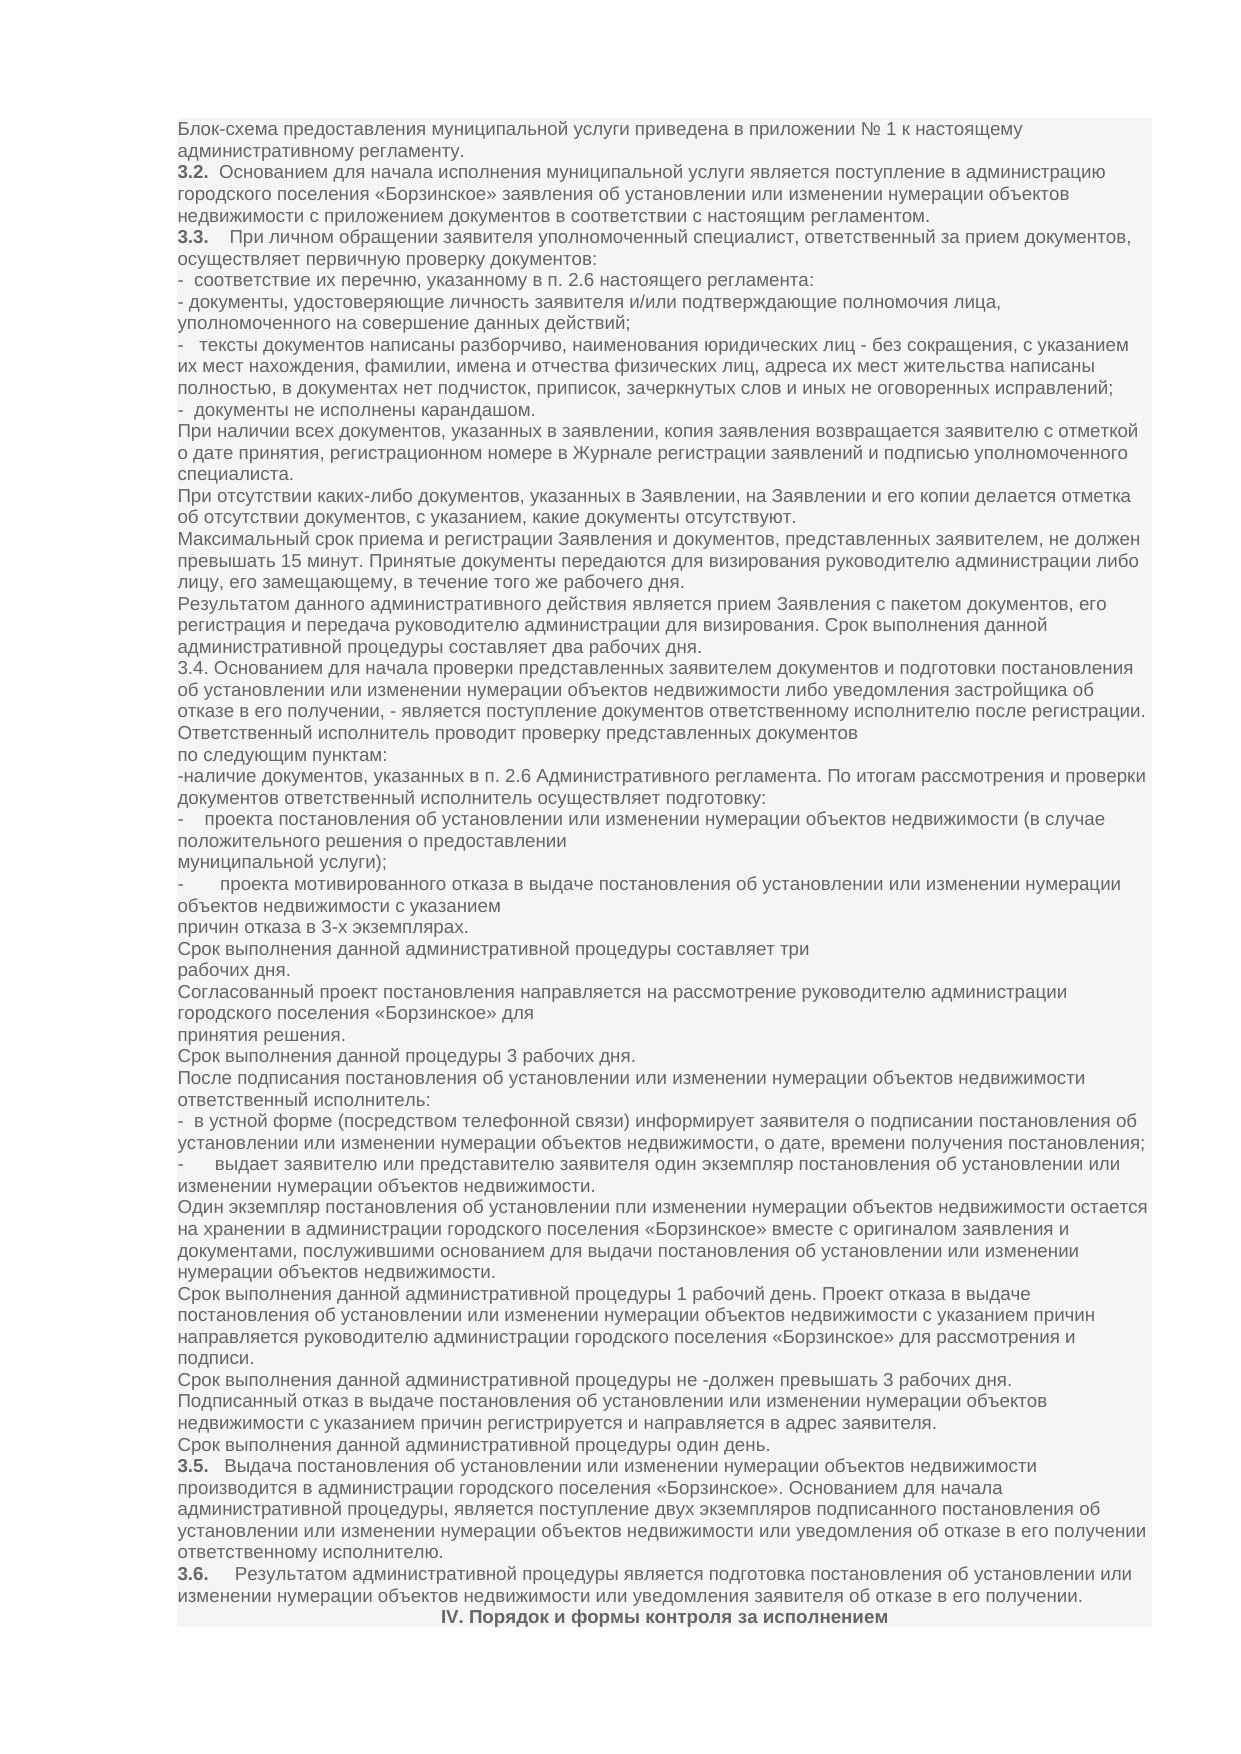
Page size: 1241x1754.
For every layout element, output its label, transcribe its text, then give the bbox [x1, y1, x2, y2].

text - в устной форме (посредством телефонной связи) информирует заявителя о подписании постановления об установлении или изменении нумерации объектов недвижимости, о дате, времени получения постановления; [177, 1110, 1152, 1153]
text - тексты документов написаны разборчиво, наименования юридических лиц - без сокращения, с указанием их мест нахождения, фамилии, имена и отчества физических лиц, адреса их мест жительства написаны полностью, в документах нет подчисток, приписок, зачеркнутых слов и иных не оговоренных исправлений; [177, 334, 1152, 398]
text После подписания постановления об установлении или изменении нумерации объектов недвижимости ответственный исполнитель: [177, 1067, 1152, 1110]
text Согласованный проект постановления направляется на рассмотрение руководителю администрации городского поселения «Борзинское» для [177, 981, 1152, 1024]
text - документы не исполнены карандашом. [177, 398, 1152, 420]
text Срок выполнения данной административной процедуры один день. [177, 1433, 1152, 1455]
text 3.3. При личном обращении заявителя уполномоченный специалист, ответственный за прием документов, осуществляет первичную проверку документов: [177, 226, 1152, 269]
text - проекта мотивированного отказа в выдаче постановления об установлении или изменении нумерации объектов недвижимости с указанием [177, 873, 1152, 916]
text Срок выполнения данной процедуры 3 рабочих дня. [177, 1045, 1152, 1067]
text IV. Порядок и формы контроля за исполнением [177, 1606, 1152, 1627]
text При наличии всех документов, указанных в заявлении, копия заявления возвращается заявителю с отметкой о дате принятия, регистрационном номере в Журнале регистрации заявлений и подписью уполномоченного специалиста. [177, 420, 1152, 485]
text Срок выполнения данной административной процедуры составляет три [177, 937, 1152, 959]
text по следующим пунктам: [177, 743, 1152, 765]
text рабочих дня. [177, 959, 1152, 981]
text Блок-схема предоставления муниципальной услуги приведена в приложении № 1 к настоящему административному регламенту. [177, 118, 1152, 161]
text - документы, удостоверяющие личность заявителя и/или подтверждающие полномочия лица, уполномоченного на совершение данных действий; [177, 291, 1152, 334]
text Срок выполнения данной административной процедуры 1 рабочий день. Проект отказа в выдаче постановления об установлении или изменении нумерации объектов недвижимости с указанием причин направляется руководителю администрации городского поселения «Борзинское» для рассмотрения и подписи. [177, 1282, 1152, 1369]
text -наличие документов, указанных в п. 2.6 Административного регламента. По итогам рассмотрения и проверки документов ответственный исполнитель осуществляет подготовку: [177, 765, 1152, 808]
text 3.5. Выдача постановления об установлении или изменении нумерации объектов недвижимости производится в администрации городского поселения «Борзинское». Основанием для начала административной процедуры, является поступление двух экземпляров подписанного постановления об установлении или изменении нумерации объектов недвижимости или уведомления об отказе в его получении ответственному исполнителю. [177, 1455, 1152, 1563]
text принятия решения. [177, 1024, 1152, 1045]
text Максимальный срок приема и регистрации Заявления и документов, представленных заявителем, не должен превышать 15 минут. Принятые документы передаются для визирования руководителю администрации либо лицу, его замещающему, в течение того же рабочего дня. [177, 528, 1152, 592]
text Один экземпляр постановления об установлении пли изменении нумерации объектов недвижимости остается на хранении в администрации городского поселения «Борзинское» вместе с оригиналом заявления и документами, послужившими основанием для выдачи постановления об установлении или изменении нумерации объектов недвижимости. [177, 1196, 1152, 1282]
text При отсутствии каких-либо документов, указанных в Заявлении, на Заявлении и его копии делается отметка об отсутствии документов, с указанием, какие документы отсутствуют. [177, 485, 1152, 528]
text 3.4. Основанием для начала проверки представленных заявителем документов и подготовки постановления об установлении или изменении нумерации объектов недвижимости либо уведомления застройщика об отказе в его получении, - является поступление документов ответственному исполнителю после регистрации. [177, 657, 1152, 722]
text Ответственный исполнитель проводит проверку представленных документов [177, 722, 1152, 743]
text 3.2. Основанием для начала исполнения муниципальной услуги является поступление в администрацию городского поселения «Борзинское» заявления об установлении или изменении нумерации объектов недвижимости с приложением документов в соответствии с настоящим регламентом. [177, 161, 1152, 226]
text - соответствие их перечню, указанному в п. 2.6 настоящего регламента: [177, 269, 1152, 291]
text - проекта постановления об установлении или изменении нумерации объектов недвижимости (в случае положительного решения о предоставлении [177, 808, 1152, 851]
text - выдает заявителю или представителю заявителя один экземпляр постановления об установлении или изменении нумерации объектов недвижимости. [177, 1153, 1152, 1196]
text Результатом данного административного действия является прием Заявления с пакетом документов, его регистрация и передача руководителю администрации для визирования. Срок выполнения данной административной процедуры составляет два рабочих дня. [177, 592, 1152, 657]
text муниципальной услуги); [177, 851, 1152, 873]
text причин отказа в 3-х экземплярах. [177, 916, 1152, 937]
text Подписанный отказ в выдаче постановления об установлении или изменении нумерации объектов недвижимости с указанием причин регистрируется и направляется в адрес заявителя. [177, 1390, 1152, 1433]
text 3.6. Результатом административной процедуры является подготовка постановления об установлении или изменении нумерации объектов недвижимости или уведомления заявителя об отказе в его получении. [177, 1563, 1152, 1606]
text Срок выполнения данной административной процедуры не -должен превышать 3 рабочих дня. [177, 1369, 1152, 1390]
